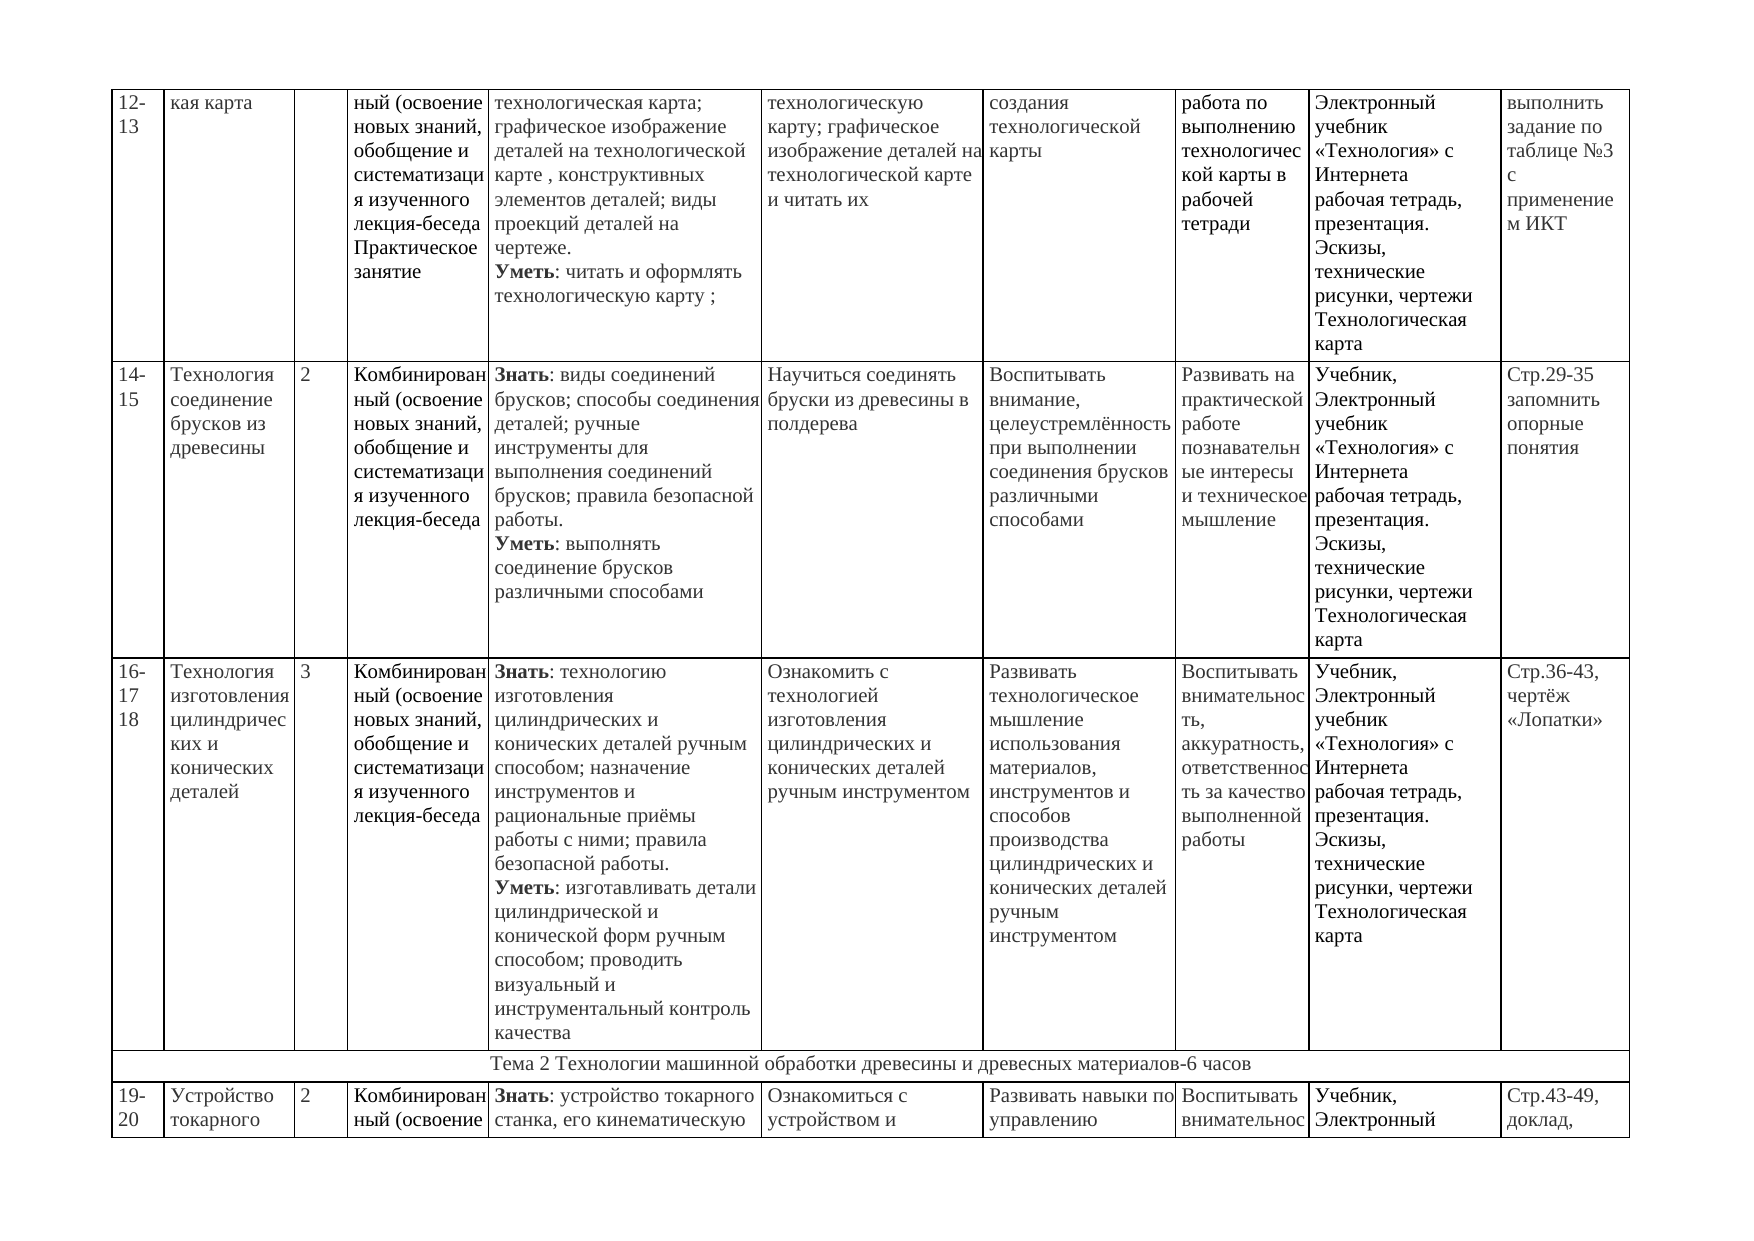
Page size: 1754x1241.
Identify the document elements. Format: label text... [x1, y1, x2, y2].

table_cell Стр.36-43, чертёж «Лопатки» [1502, 659, 1629, 1049]
table_cell Учебник, Электронный учебник «Технология» с Интернета рабочая тетрадь, презентация. Эскизы, технические рисунки, чертежи Технологическая карта [1310, 362, 1500, 657]
table_cell Развивать на практической работе познавательные интересы и техническое мышление [1176, 362, 1308, 657]
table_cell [1310, 1083, 1500, 1137]
table_cell Воспитывать внимательность, аккуратность, ответственность за качество выполненной работы [1176, 659, 1308, 1049]
table_cell Технология изготовления цилиндрических и конических деталей [165, 659, 294, 1049]
table_cell Технология соединение брусков из древесины [165, 362, 294, 657]
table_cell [1310, 90, 1500, 361]
table_cell 11-12-13 [113, 90, 163, 361]
table_cell 14-15 [113, 362, 163, 657]
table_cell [348, 90, 488, 361]
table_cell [984, 90, 1175, 361]
table_cell Воспитывать внимание, целеустремлённость при выполнении соединения брусков различными способами [984, 362, 1175, 657]
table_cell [1176, 1083, 1308, 1137]
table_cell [1502, 90, 1629, 361]
table_cell Ознакомить с технологией изготовления цилиндрических и конических деталей ручным инструментом [762, 659, 982, 1049]
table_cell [762, 90, 982, 361]
table_cell Научиться соединять бруски из древесины в полдерева [762, 362, 982, 657]
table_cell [489, 1083, 761, 1137]
table_cell 3 [295, 90, 347, 361]
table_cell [165, 90, 294, 361]
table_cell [165, 1083, 294, 1137]
table_cell Учебник, Электронный учебник «Технология» с Интернета рабочая тетрадь, презентация. Эскизы, технические рисунки, чертежи Технологическая карта [1310, 659, 1500, 1049]
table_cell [1502, 1083, 1629, 1137]
table_cell Стр.29-35 запомнить опорные понятия [1502, 362, 1629, 657]
table_cell Комбинированный (освоение новых знаний, обобщение и систематизация изученного лекция-беседа [348, 659, 488, 1049]
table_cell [984, 1083, 1175, 1137]
table_cell 16-17 18 [113, 659, 163, 1049]
table_cell 3 [295, 659, 347, 1049]
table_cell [489, 90, 761, 361]
table_cell 2 [295, 1083, 347, 1137]
table_cell Знать: технологию изготовления цилиндрических и конических деталей ручным способом; назначение инструментов и рациональные приёмы работы с ними; правила безопасной работы. Уметь: изготавливать детали цилиндрической и конической форм ручным способом; проводить визуальный и инструментальный контроль качества [489, 659, 761, 1049]
table_cell Развивать технологическое мышление использования материалов, инструментов и способов производства цилиндрических и конических деталей ручным инструментом [984, 659, 1175, 1049]
table_cell Тема 2 Технологии машинной обработки древесины и древесных материалов-6 часов [113, 1051, 1629, 1081]
table_cell Комбинированный (освоение новых знаний, обобщение и систематизация изученного лекция-беседа [348, 362, 488, 657]
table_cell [1176, 90, 1308, 361]
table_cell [348, 1083, 488, 1137]
table_cell Знать: виды соединений брусков; способы соединения деталей; ручные инструменты для выполнения соединений брусков; правила безопасной работы. Уметь: выполнять соединение брусков различными способами [489, 362, 761, 657]
table_cell 19-20 [113, 1083, 163, 1137]
table_cell 2 [295, 362, 347, 657]
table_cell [762, 1083, 982, 1137]
